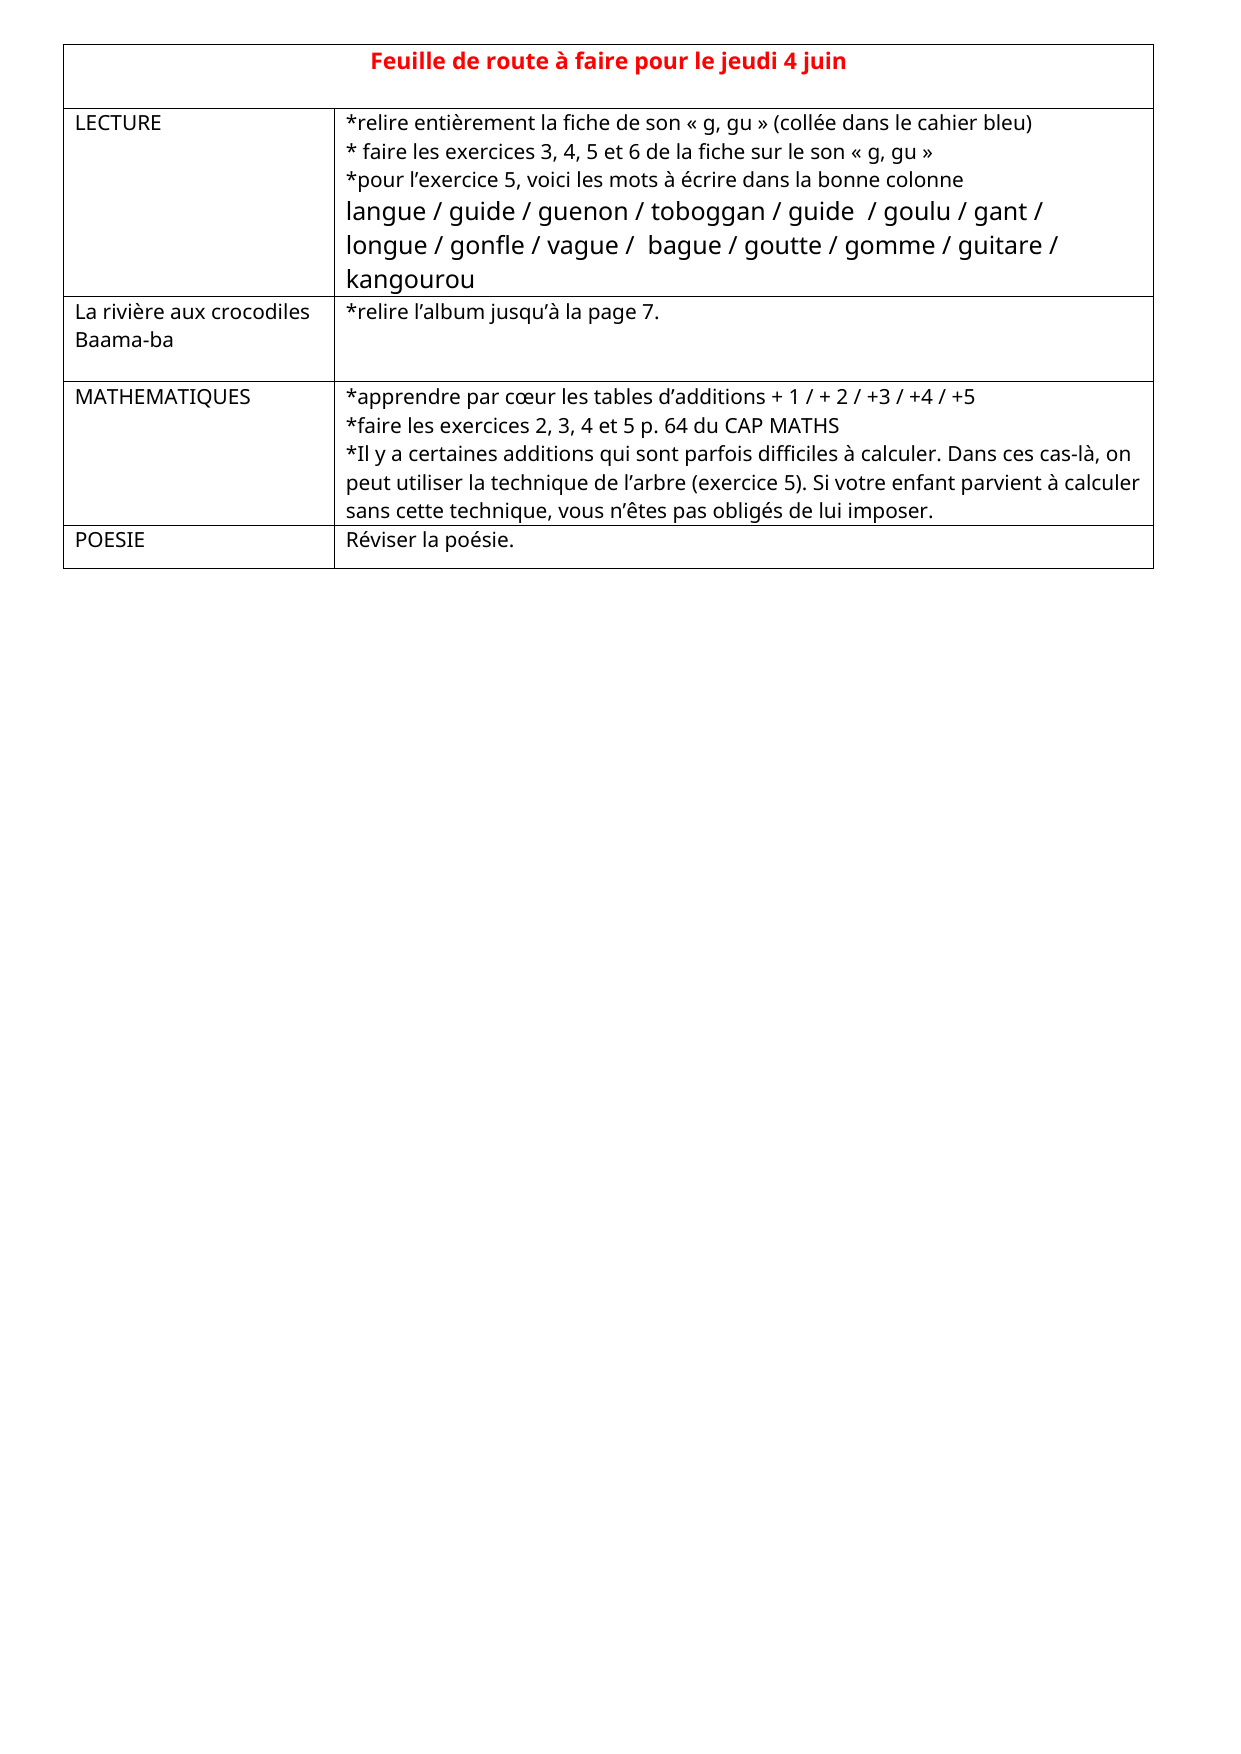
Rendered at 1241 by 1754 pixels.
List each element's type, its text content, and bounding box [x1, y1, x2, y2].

table_cell La rivière aux crocodiles Baama-ba [64, 297, 334, 381]
table_cell POESIE [64, 526, 334, 568]
table_cell Réviser la poésie. [335, 526, 1153, 568]
table_header Feuille de route à faire pour le jeudi 4 juin [64, 45, 1153, 107]
table_cell LECTURE [64, 109, 334, 296]
table_cell *relire entièrement la fiche de son « g, gu » (collée dans le cahier bleu) * faire les exercices 3, 4, 5 et 6 de la fiche sur le son « g, gu » *pour l’exercice 5, voici les mots à écrire dans la bonne colonne langue / guide / guenon / toboggan / guide / goulu / gant / longue / gonfle / vague / bague / goutte / gomme / guitare / kangourou [335, 109, 1153, 296]
table_cell *apprendre par cœur les tables d’additions + 1 / + 2 / +3 / +4 / +5 *faire les exercices 2, 3, 4 et 5 p. 64 du CAP MATHS *Il y a certaines additions qui sont parfois difficiles à calculer. Dans ces cas-là, on peut utiliser la technique de l’arbre (exercice 5). Si votre enfant parvient à calculer sans cette technique, vous n’êtes pas obligés de lui imposer. [335, 382, 1153, 524]
table_cell *relire l’album jusqu’à la page 7. [335, 297, 1153, 381]
table_cell MATHEMATIQUES [64, 382, 334, 524]
